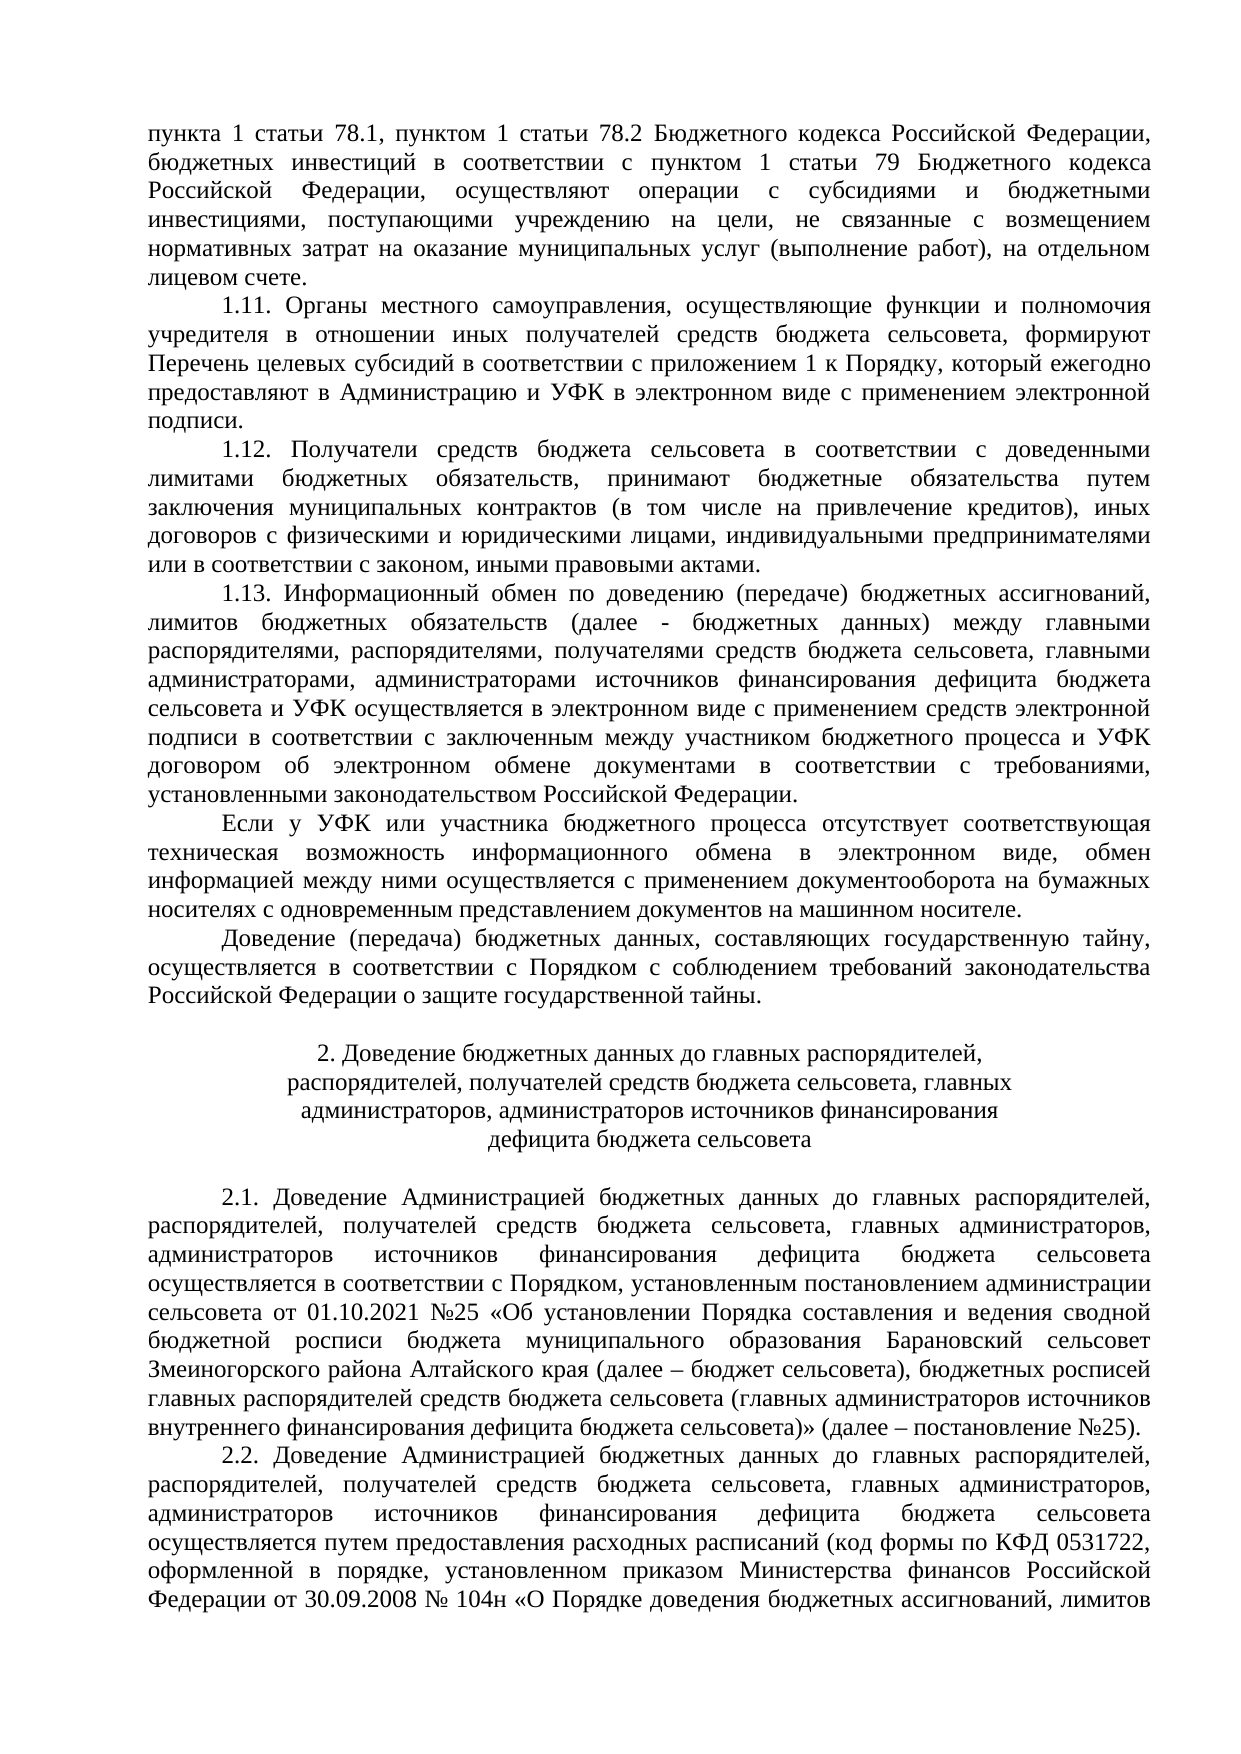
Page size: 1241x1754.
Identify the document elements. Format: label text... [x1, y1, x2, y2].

text распорядителей, получателей средств бюджета сельсовета, главных [148, 1067, 1152, 1096]
text администраторов, администраторов источников финансирования [148, 1096, 1152, 1124]
text дефицита бюджета сельсовета [148, 1124, 1152, 1153]
text 1.13. Информационный обмен по доведению (передаче) бюджетных ассигнований, лимитов бюджетных обязательств (далее - бюджетных данных) между главными распорядителями, распорядителями, получателями средств бюджета сельсовета, главными администраторами, администраторами источников финансирования дефицита бюджета сельсовета и УФК осуществляется в электронном виде с применением средств электронной подписи в соответствии с заключенным между участником бюджетного процесса и УФК договором об электронном обмене документами в соответствии с требованиями, установленными законодательством Российской Федерации. [148, 578, 1152, 808]
text 2. Доведение бюджетных данных до главных распорядителей, [148, 1038, 1152, 1067]
text 1.12. Получатели средств бюджета сельсовета в соответствии с доведенными лимитами бюджетных обязательств, принимают бюджетные обязательства путем заключения муниципальных контрактов (в том числе на привлечение кредитов), иных договоров с физическими и юридическими лицами, индивидуальными предпринимателями или в соответствии с законом, иными правовыми актами. [148, 434, 1152, 578]
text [148, 1441, 1152, 1613]
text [148, 118, 1152, 291]
text Доведение (передача) бюджетных данных, составляющих государственную тайну, осуществляется в соответствии с Порядком с соблюдением требований законодательства Российской Федерации о защите государственной тайны. [148, 923, 1152, 1009]
text Если у УФК или участника бюджетного процесса отсутствует соответствующая техническая возможность информационного обмена в электронном виде, обмен информацией между ними осуществляется с применением документооборота на бумажных носителях с одновременным представлением документов на машинном носителе. [148, 808, 1152, 923]
text 1.11. Органы местного самоуправления, осуществляющие функции и полномочия учредителя в отношении иных получателей средств бюджета сельсовета, формируют Перечень целевых субсидий в соответствии с приложением 1 к Порядку, который ежегодно предоставляют в Администрацию и УФК в электронном виде с применением электронной подписи. [148, 291, 1152, 434]
text 2.1. Доведение Администрацией бюджетных данных до главных распорядителей, распорядителей, получателей средств бюджета сельсовета, главных администраторов, администраторов источников финансирования дефицита бюджета сельсовета осуществляется в соответствии с Порядком, установленным постановлением администрации сельсовета от 01.10.2021 №25 «Об установлении Порядка составления и ведения сводной бюджетной росписи бюджета муниципального образования Барановский сельсовет Змеиногорского района Алтайского края (далее – бюджет сельсовета), бюджетных росписей главных распорядителей средств бюджета сельсовета (главных администраторов источников внутреннего финансирования дефицита бюджета сельсовета)» (далее – постановление №25). [148, 1182, 1152, 1441]
